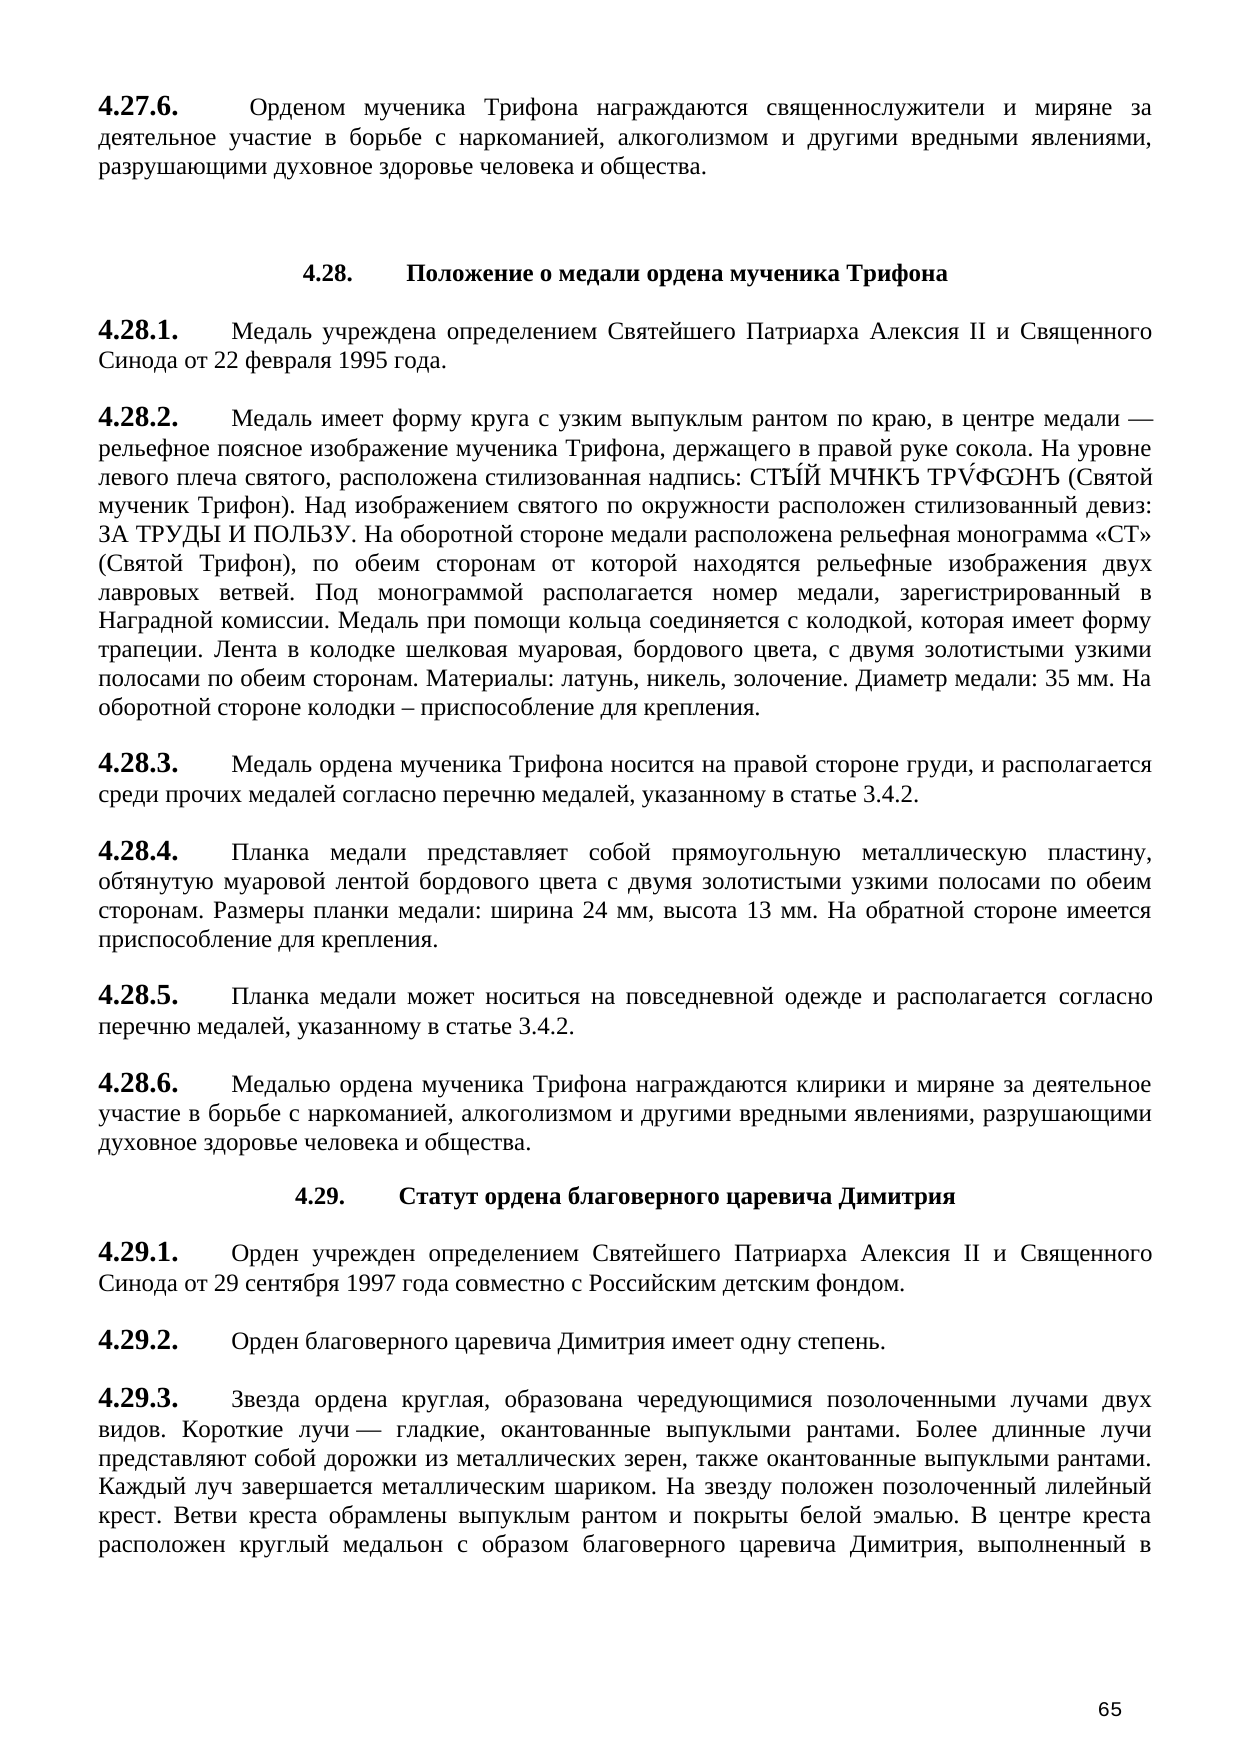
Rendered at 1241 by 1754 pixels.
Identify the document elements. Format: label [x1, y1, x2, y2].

table_cell [76, 89, 1165, 1558]
